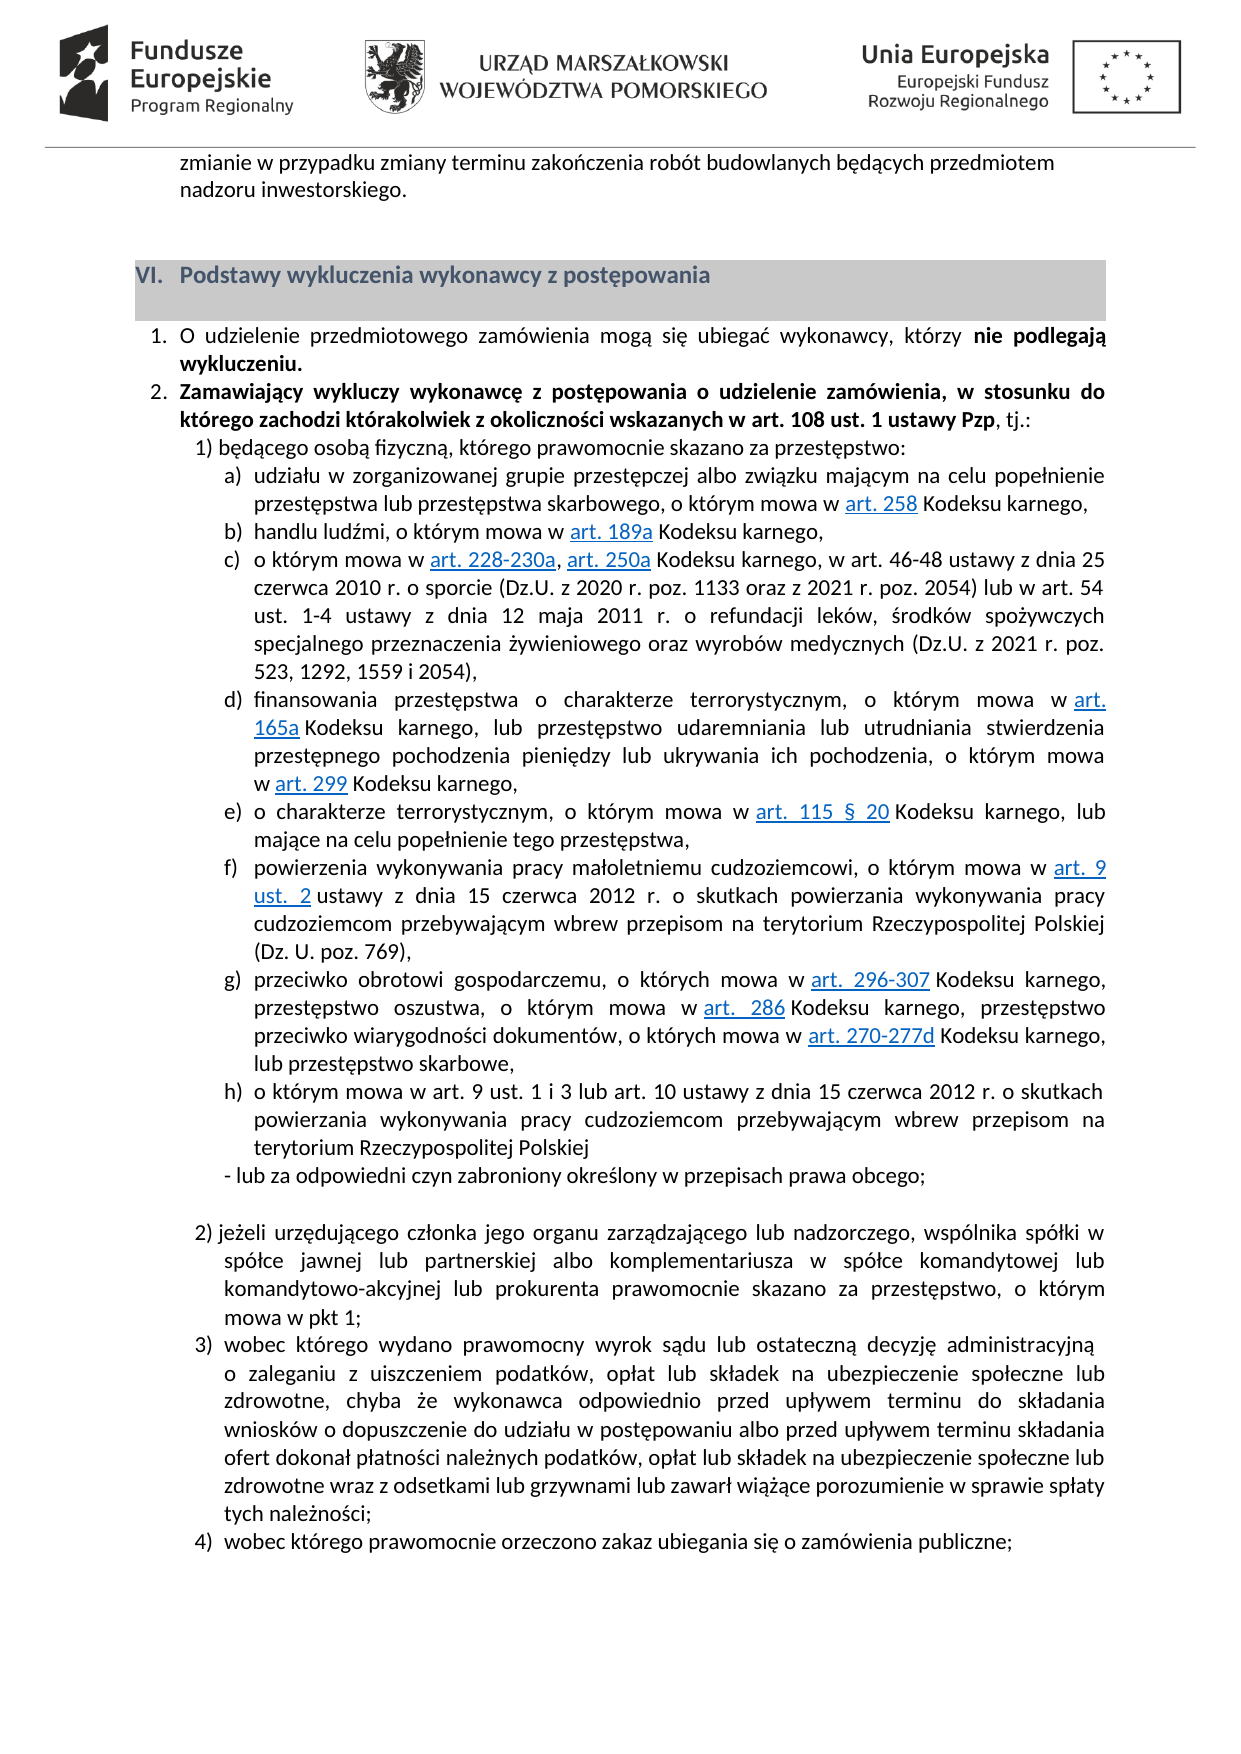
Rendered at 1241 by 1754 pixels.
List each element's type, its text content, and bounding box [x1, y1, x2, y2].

list - lub za odpowiedni czyn zabroniony określony w przepisach prawa obcego; [224, 1161, 1106, 1189]
text 2) jeżeli urzędującego członka jego organu zarządzającego lub nadzorczego, wspólnika spółki w spółce jawnej lub partnerskiej albo komplementariusza w spółce komandytowej lub komandytowo-akcyjnej lub prokurenta prawomocnie skazano za przestępstwo, o którym mowa w pkt 1; [194, 1218, 1106, 1331]
picture [44, 24, 1196, 148]
list 1) będącego osobą fizyczną, którego prawomocnie skazano za przestępstwo: [179, 433, 1106, 461]
list Zamawiający wykluczy wykonawcę z postępowania o udzielenie zamówienia, w stosunku do którego zachodzi którakolwiek z okoliczności wskazanych w art. 108 ust. 1 ustawy Pzp, tj.: [150, 377, 1106, 433]
list O udzielenie przedmiotowego zamówienia mogą się ubiegać wykonawcy, którzy nie podlegają wykluczeniu. [150, 321, 1106, 377]
list o charakterze terrorystycznym, o którym mowa w art. 115 § 20 Kodeksu karnego, lub mające na celu popełnienie tego przestępstwa, [224, 797, 1106, 853]
list wobec którego prawomocnie orzeczono zakaz ubiegania się o zamówienia publiczne; [194, 1527, 1106, 1555]
list wobec którego wydano prawomocny wyrok sądu lub ostateczną decyzję administracyjną o zaleganiu z uiszczeniem podatków, opłat lub składek na ubezpieczenie społeczne lub zdrowotne, chyba że wykonawca odpowiednio przed upływem terminu do składania wniosków o dopuszczenie do udziału w postępowaniu albo przed upływem terminu składania ofert dokonał płatności należnych podatków, opłat lub składek na ubezpieczenie społeczne lub zdrowotne wraz z odsetkami lub grzywnami lub zawarł wiążące porozumienie w sprawie spłaty tych należności; [194, 1331, 1106, 1527]
list finansowania przestępstwa o charakterze terrorystycznym, o którym mowa w art. 165a Kodeksu karnego, lub przestępstwo udaremniania lub utrudniania stwierdzenia przestępnego pochodzenia pieniędzy lub ukrywania ich pochodzenia, o którym mowa w art. 299 Kodeksu karnego, [224, 685, 1106, 797]
list przeciwko obrotowi gospodarczemu, o których mowa w art. 296-307 Kodeksu karnego, przestępstwo oszustwa, o którym mowa w art. 286 Kodeksu karnego, przestępstwo przeciwko wiarygodności dokumentów, o których mowa w art. 270-277d Kodeksu karnego, lub przestępstwo skarbowe, [224, 965, 1106, 1077]
list Podstawy wykluczenia wykonawcy z postępowania [135, 260, 1106, 290]
list o którym mowa w art. 9 ust. 1 i 3 lub art. 10 ustawy z dnia 15 czerwca 2012 r. o skutkach powierzania wykonywania pracy cudzoziemcom przebywającym wbrew przepisom na terytorium Rzeczypospolitej Polskiej [224, 1077, 1106, 1161]
list powierzenia wykonywania pracy małoletniemu cudzoziemcowi, o którym mowa w art. 9 ust. 2 ustawy z dnia 15 czerwca 2012 r. o skutkach powierzania wykonywania pracy cudzoziemcom przebywającym wbrew przepisom na terytorium Rzeczypospolitej Polskiej (Dz. U. poz. 769), [224, 853, 1106, 965]
list o którym mowa w art. 228-230a, art. 250a Kodeksu karnego, w art. 46-48 ustawy z dnia 25 czerwca 2010 r. o sporcie (Dz.U. z 2020 r. poz. 1133 oraz z 2021 r. poz. 2054) lub w art. 54 ust. 1-4 ustawy z dnia 12 maja 2011 r. o refundacji leków, środków spożywczych specjalnego przeznaczenia żywieniowego oraz wyrobów medycznych (Dz.U. z 2021 r. poz. 523, 1292, 1559 i 2054), [224, 545, 1106, 685]
list handlu ludźmi, o którym mowa w art. 189a Kodeksu karnego, [224, 517, 1106, 545]
list udziału w zorganizowanej grupie przestępczej albo związku mającym na celu popełnienie przestępstwa lub przestępstwa skarbowego, o którym mowa w art. 258 Kodeksu karnego, [224, 461, 1106, 517]
